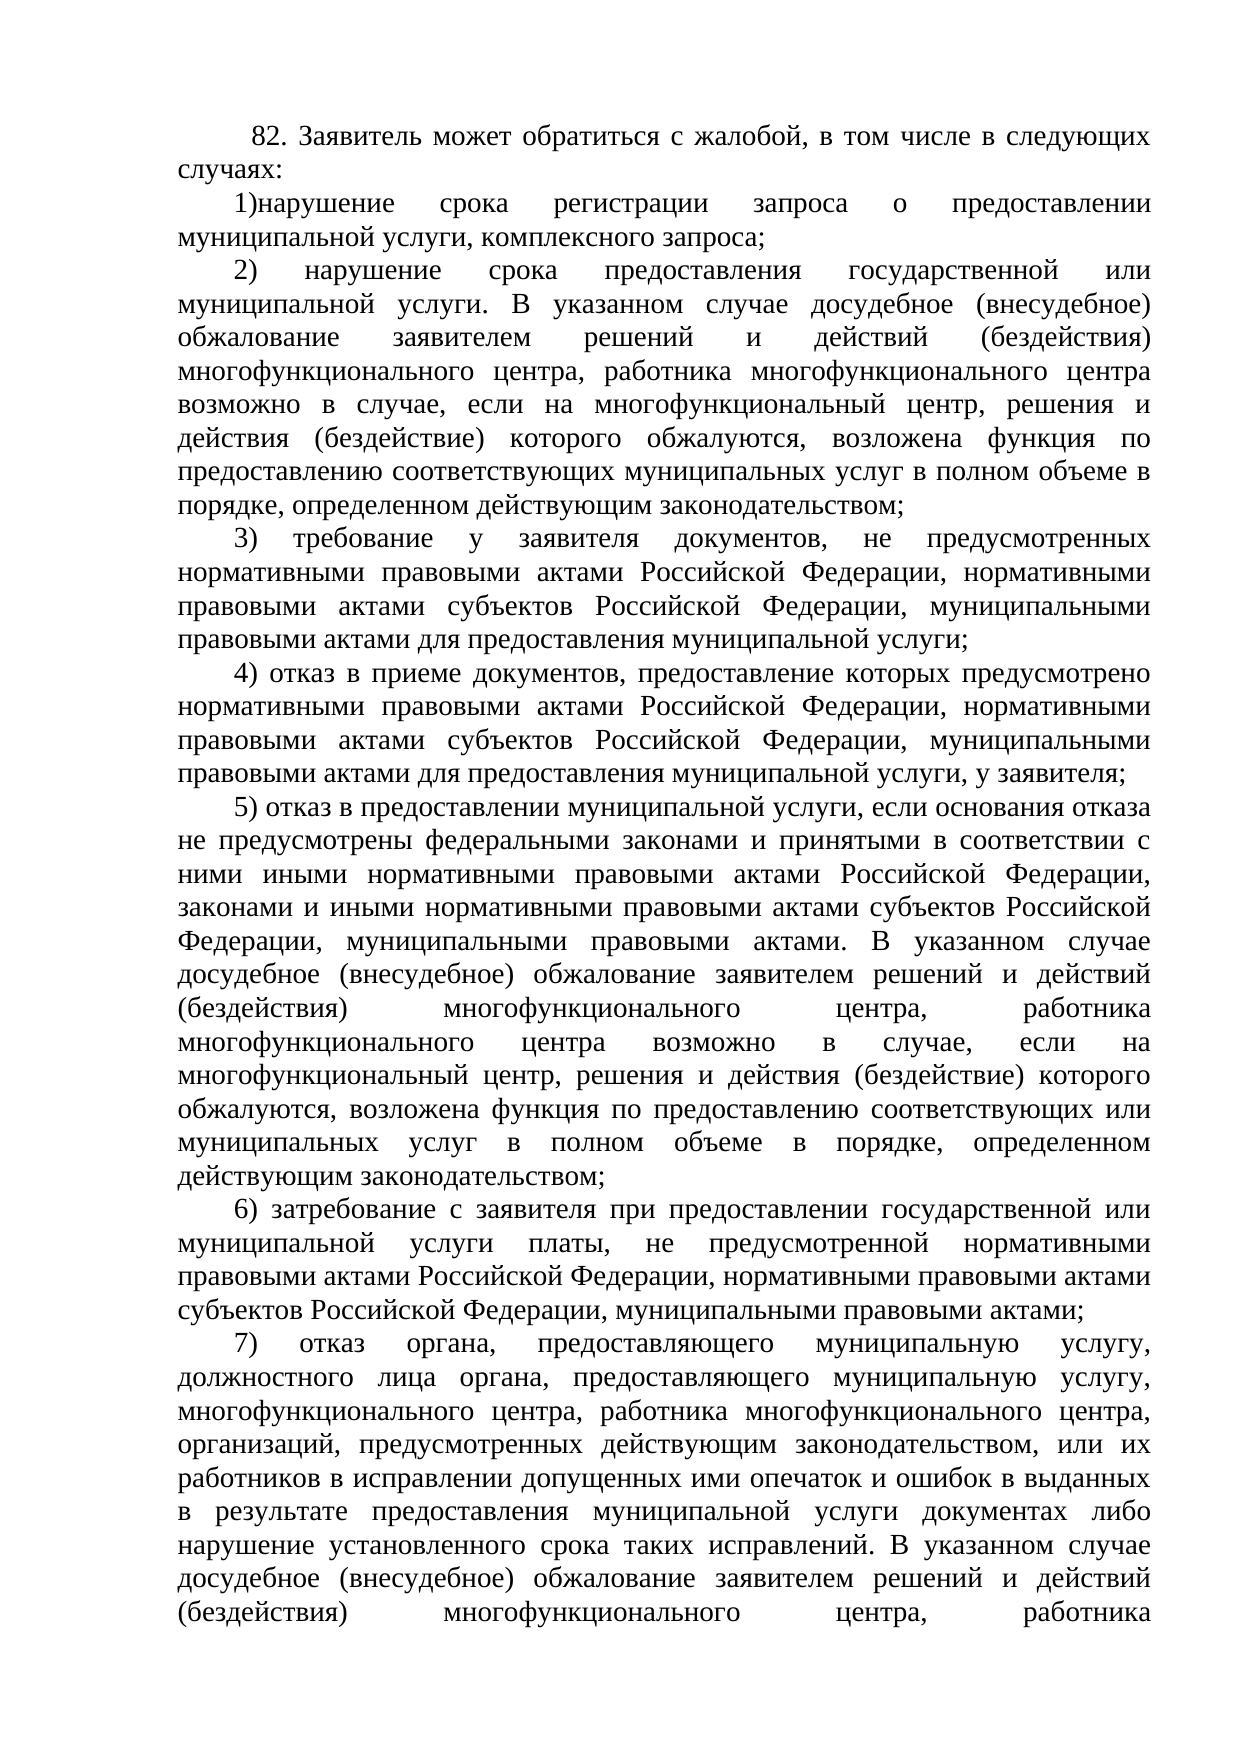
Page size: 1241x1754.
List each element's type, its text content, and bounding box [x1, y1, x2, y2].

text 82. Заявитель может обратиться с жалобой, в том числе в следующих случаях: [177, 118, 1152, 185]
text 2) нарушение срока предоставления государственной или муниципальной услуги. В указанном случае досудебное (внесудебное) обжалование заявителем решений и действий (бездействия) многофункционального центра, работника многофункционального центра возможно в случае, если на многофункциональный центр, решения и действия (бездействие) которого обжалуются, возложена функция по предоставлению соответствующих муниципальных услуг в полном объеме в порядке, определенном действующим законодательством; [177, 252, 1152, 521]
text 5) отказ в предоставлении муниципальной услуги, если основания отказа не предусмотрены федеральными законами и принятыми в соответствии с ними иными нормативными правовыми актами Российской Федерации, законами и иными нормативными правовыми актами субъектов Российской Федерации, муниципальными правовыми актами. В указанном случае досудебное (внесудебное) обжалование заявителем решений и действий (бездействия) многофункционального центра, работника многофункционального центра возможно в случае, если на многофункциональный центр, решения и действия (бездействие) которого обжалуются, возложена функция по предоставлению соответствующих или муниципальных услуг в полном объеме в порядке, определенном действующим законодательством; [177, 789, 1152, 1191]
text 1)нарушение срока регистрации запроса о предоставлении муниципальной услуги, комплексного запроса; [177, 185, 1152, 252]
text 4) отказ в приеме документов, предоставление которых предусмотрено нормативными правовыми актами Российской Федерации, нормативными правовыми актами субъектов Российской Федерации, муниципальными правовыми актами для предоставления муниципальной услуги, у заявителя; [177, 655, 1152, 789]
text 6) затребование с заявителя при предоставлении государственной или муниципальной услуги платы, не предусмотренной нормативными правовыми актами Российской Федерации, нормативными правовыми актами субъектов Российской Федерации, муниципальными правовыми актами; [177, 1191, 1152, 1326]
text 3) требование у заявителя документов, не предусмотренных нормативными правовыми актами Российской Федерации, нормативными правовыми актами субъектов Российской Федерации, муниципальными правовыми актами для предоставления муниципальной услуги; [177, 521, 1152, 655]
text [177, 1326, 1152, 1627]
